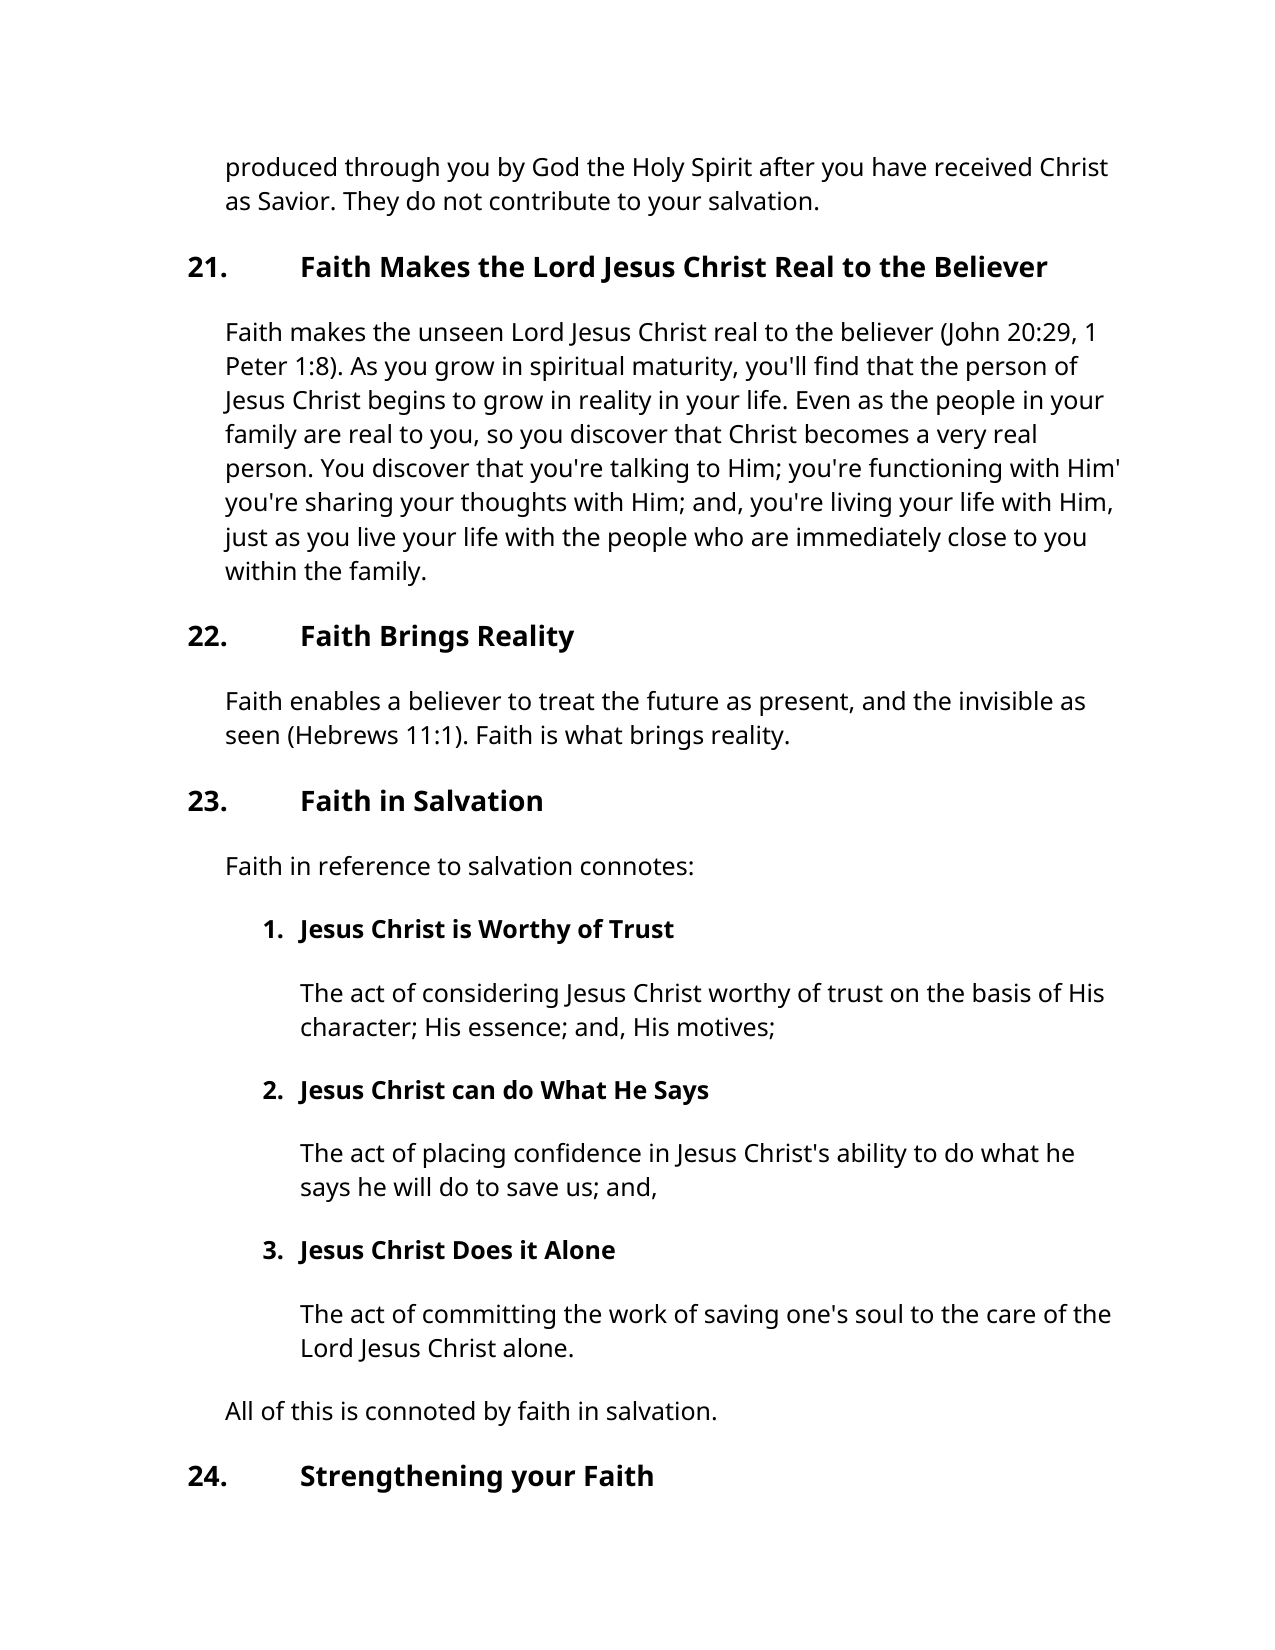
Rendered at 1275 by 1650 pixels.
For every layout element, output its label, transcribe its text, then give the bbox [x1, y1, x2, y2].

text Faith in reference to salvation connotes: [225, 849, 1125, 883]
list Jesus Christ Does it Alone [262, 1233, 1125, 1267]
list Faith Makes the Lord Jesus Christ Real to the Believer [187, 247, 1125, 286]
list Faith Brings Reality [187, 616, 1125, 655]
list Strengthening your Faith [187, 1457, 1125, 1495]
text Faith enables a believer to treat the future as present, and the invisible as seen (Hebrews 11:1). Faith is what brings reality. [225, 684, 1125, 752]
text Faith makes the unseen Lord Jesus Christ real to the believer (John 20:29, 1 Peter 1:8). As you grow in spiritual maturity, you'll find that the person of Jesus Christ begins to grow in reality in your life. Even as the people in your family are real to you, so you discover that Christ becomes a very real person. You discover that you're talking to Him; you're functioning with Him' you're sharing your thoughts with Him; and, you're living your life with Him, just as you live your life with the people who are immediately close to you within the family. [225, 315, 1125, 587]
list Jesus Christ can do What He Says [262, 1072, 1125, 1107]
list Faith in Salvation [187, 781, 1125, 819]
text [225, 150, 1125, 218]
text The act of placing confidence in Jesus Christ's ability to do what he says he will do to save us; and, [300, 1136, 1125, 1204]
text The act of considering Jesus Christ worthy of trust on the basis of His character; His essence; and, His motives; [300, 975, 1125, 1043]
text The act of committing the work of saving one's soul to the care of the Lord Jesus Christ alone. [300, 1296, 1125, 1364]
text All of this is connoted by faith in salvation. [225, 1393, 1125, 1428]
list Jesus Christ is Worthy of Trust [262, 912, 1125, 946]
